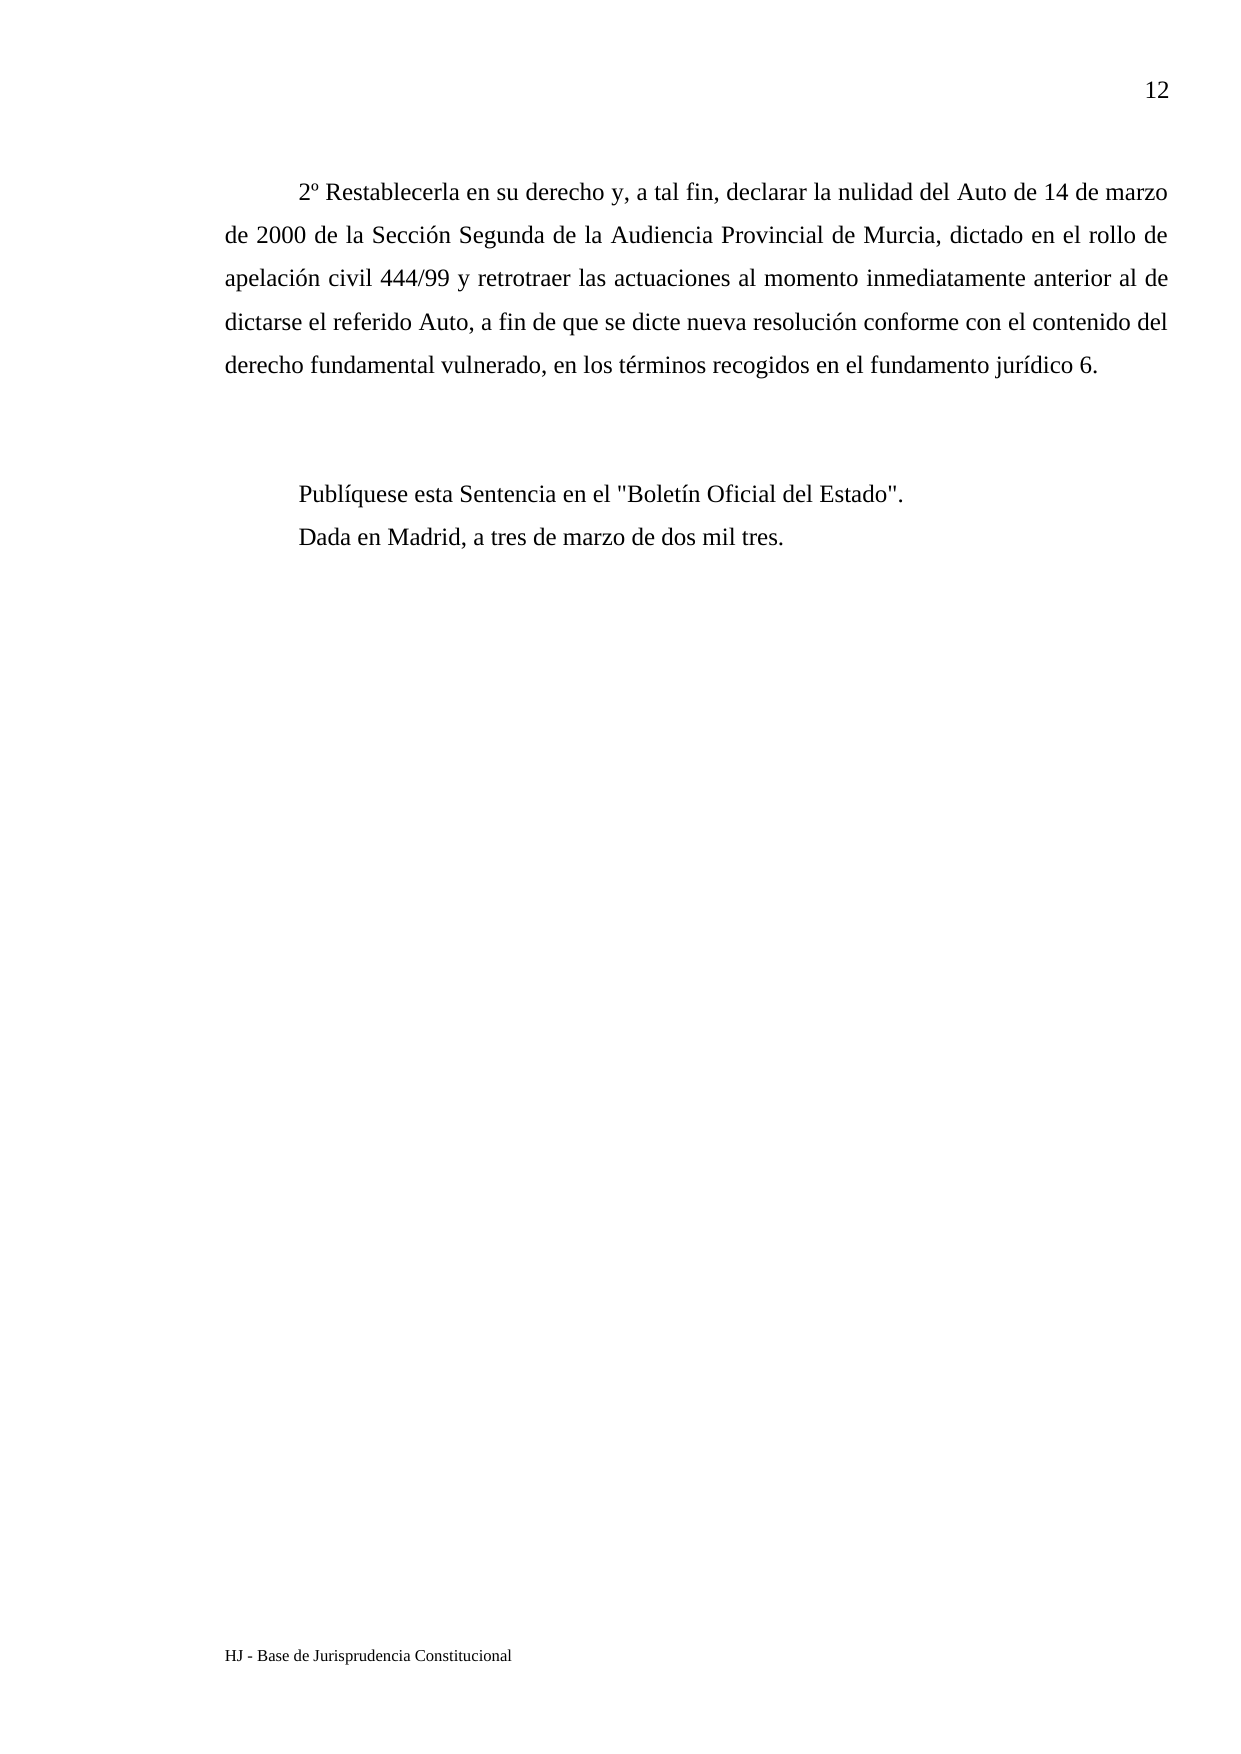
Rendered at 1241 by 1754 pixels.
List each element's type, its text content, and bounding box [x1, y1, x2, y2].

text Dada en Madrid, a tres de marzo de dos mil tres. [224, 522, 1169, 551]
text Publíquese esta Sentencia en el "Boletín Oficial del Estado". [224, 479, 1169, 508]
text 2º Restablecerla en su derecho y, a tal fin, declarar la nulidad del Auto de 14 de marzo de 2000 de la Sección Segunda de la Audiencia Provincial de Murcia, dictado en el rollo de apelación civil 444/99 y retrotraer las actuaciones al momento inmediatamente anterior al de dictarse el referido Auto, a fin de que se dicte nueva resolución conforme con el contenido del derecho fundamental vulnerado, en los términos recogidos en el fundamento jurídico 6. [224, 177, 1169, 378]
